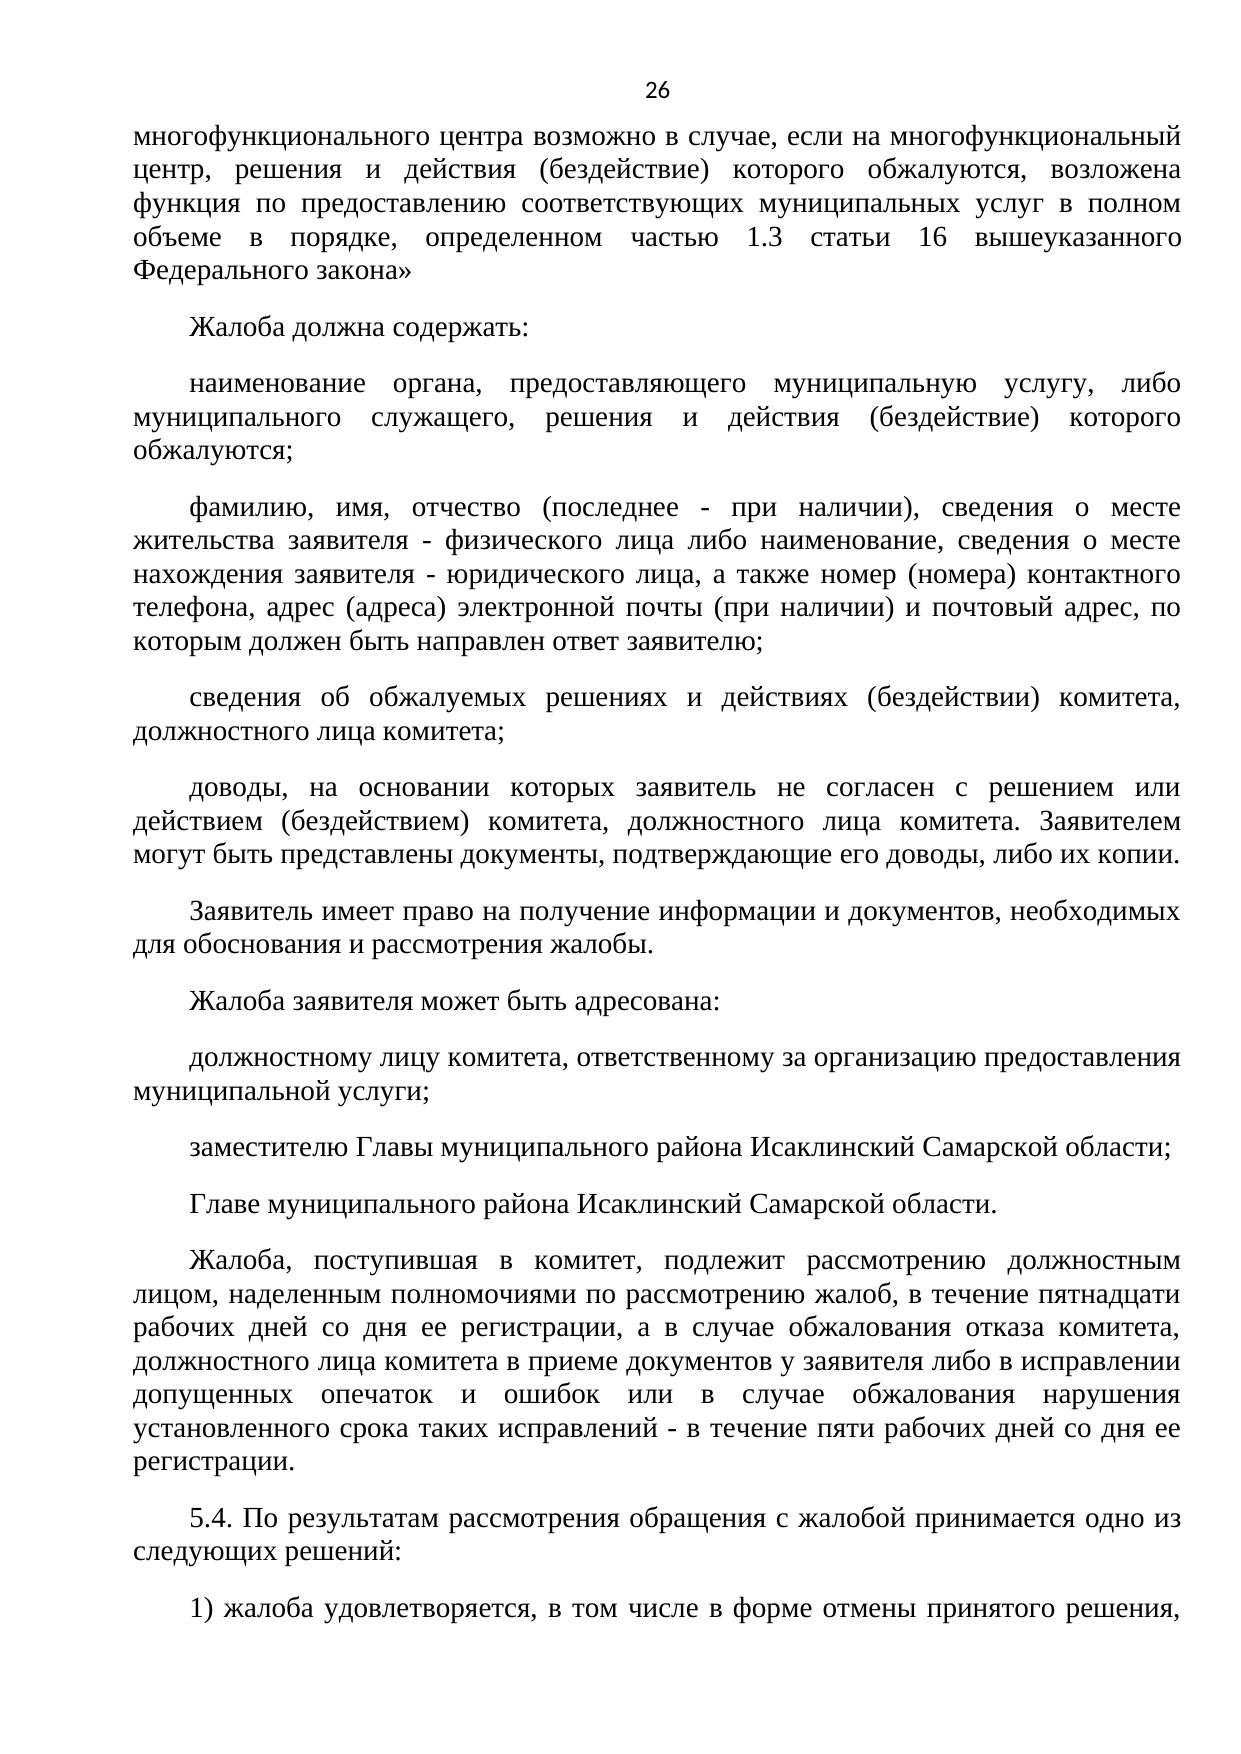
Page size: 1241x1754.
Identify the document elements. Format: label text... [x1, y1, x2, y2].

text 5.4. По результатам рассмотрения обращения с жалобой принимается одно из следующих решений: [133, 1500, 1182, 1567]
text сведения об обжалуемых решениях и действиях (бездействии) комитета, должностного лица комитета; [133, 679, 1182, 746]
text Жалоба, поступившая в комитет, подлежит рассмотрению должностным лицом, наделенным полномочиями по рассмотрению жалоб, в течение пятнадцати рабочих дней со дня ее регистрации, а в случае обжалования отказа комитета, должностного лица комитета в приеме документов у заявителя либо в исправлении допущенных опечаток и ошибок или в случае обжалования нарушения установленного срока таких исправлений - в течение пяти рабочих дней со дня ее регистрации. [133, 1242, 1182, 1477]
text должностному лицу комитета, ответственному за организацию предоставления муниципальной услуги; [133, 1039, 1182, 1106]
text Жалоба должна содержать: [133, 309, 1182, 342]
text наименование органа, предоставляющего муниципальную услугу, либо муниципального служащего, решения и действия (бездействие) которого обжалуются; [133, 365, 1182, 466]
text Жалоба заявителя может быть адресована: [133, 983, 1182, 1016]
text Главе муниципального района Исаклинский Самарской области. [133, 1186, 1182, 1219]
text фамилию, имя, отчество (последнее - при наличии), сведения о месте жительства заявителя - физического лица либо наименование, сведения о месте нахождения заявителя - юридического лица, а также номер (номера) контактного телефона, адрес (адреса) электронной почты (при наличии) и почтовый адрес, по которым должен быть направлен ответ заявителю; [133, 489, 1182, 656]
text доводы, на основании которых заявитель не согласен с решением или действием (бездействием) комитета, должностного лица комитета. Заявителем могут быть представлены документы, подтверждающие его доводы, либо их копии. [133, 769, 1182, 870]
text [133, 118, 1182, 286]
text Заявитель имеет право на получение информации и документов, необходимых для обоснования и рассмотрения жалобы. [133, 893, 1182, 960]
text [133, 1590, 1182, 1623]
text заместителю Главы муниципального района Исаклинский Самарской области; [133, 1129, 1182, 1163]
